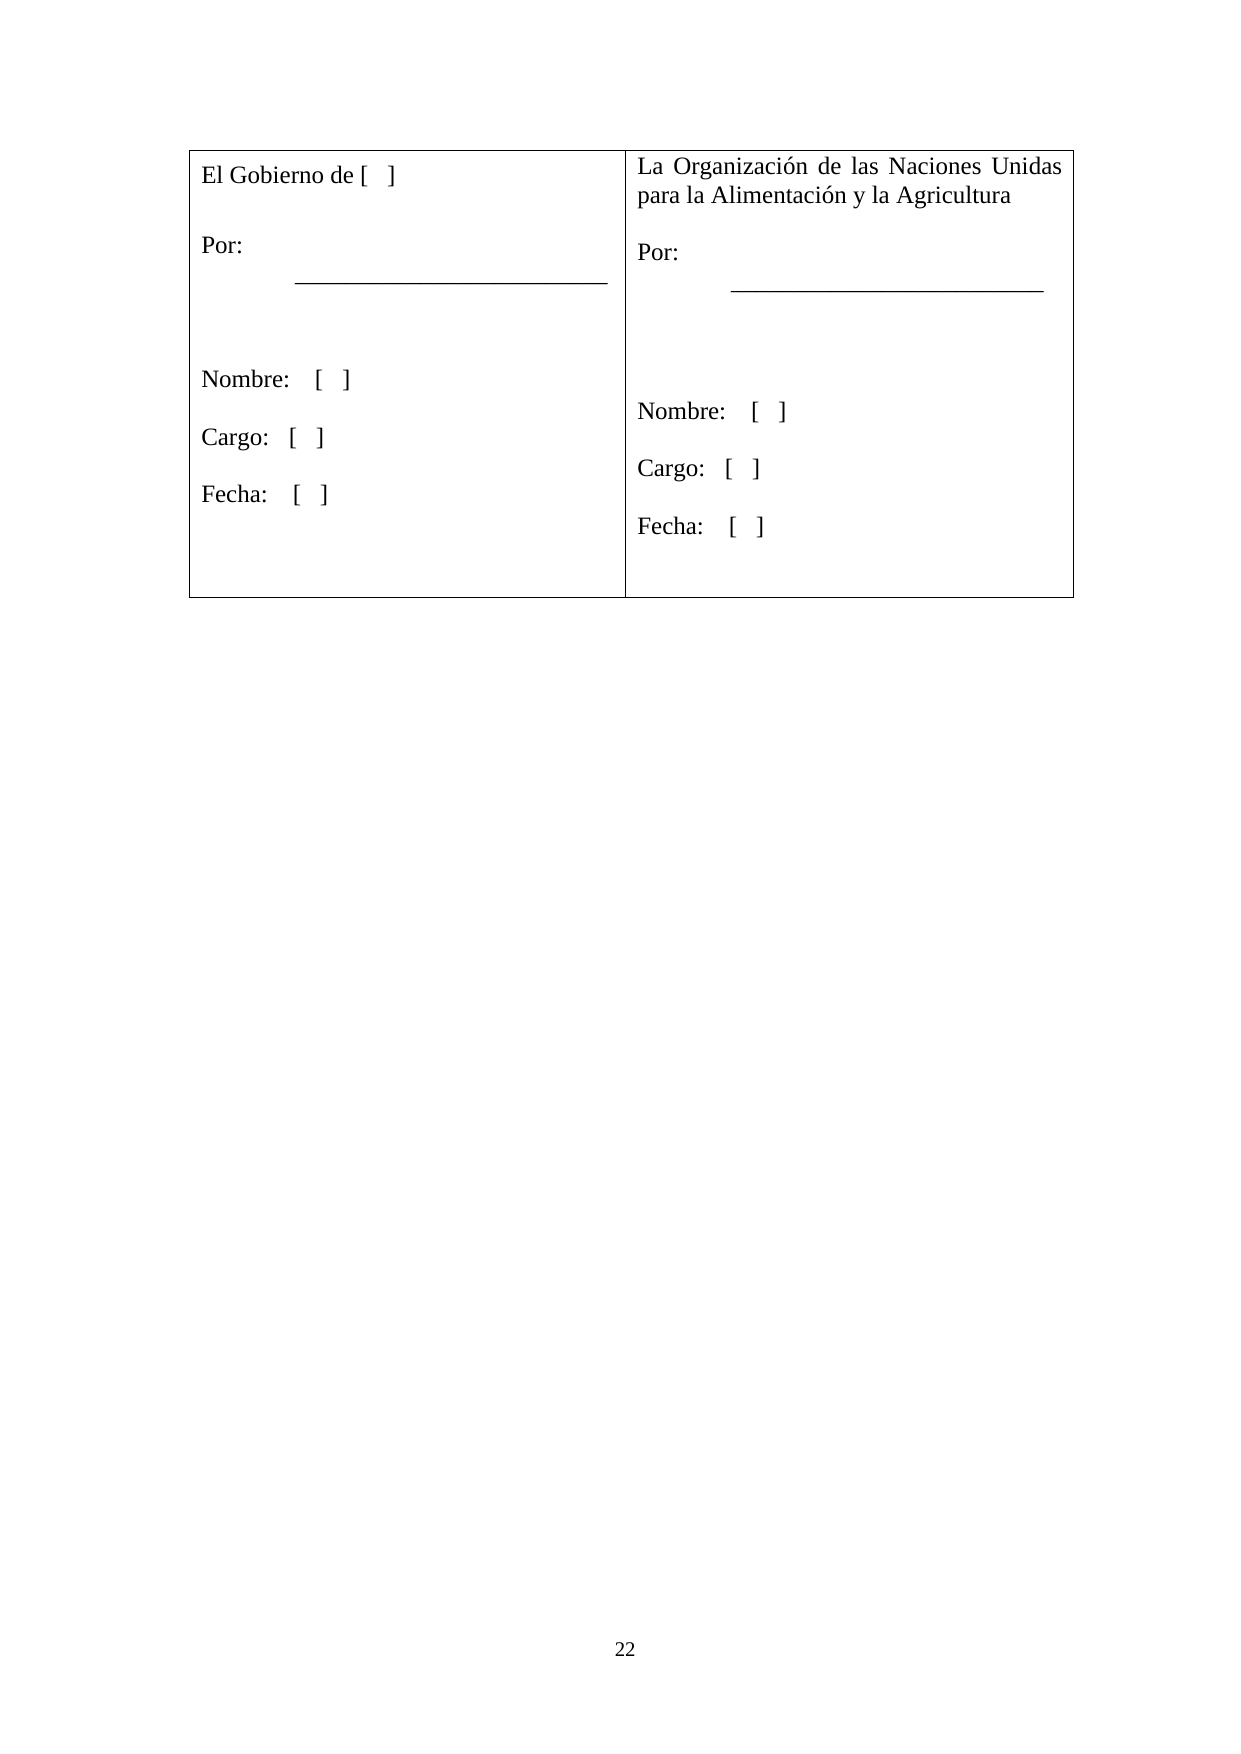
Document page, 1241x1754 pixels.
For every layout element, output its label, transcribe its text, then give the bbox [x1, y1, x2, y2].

table_header El Gobierno de [ ] Por: _________________________ Nombre: [ ] Cargo: [ ] Fecha: [ ] [190, 151, 625, 597]
table_header La Organización de las Naciones Unidas para la Alimentación y la Agricultura Por: _________________________ Nombre: [ ] Cargo: [ ] Fecha: [ ] [626, 151, 1073, 597]
